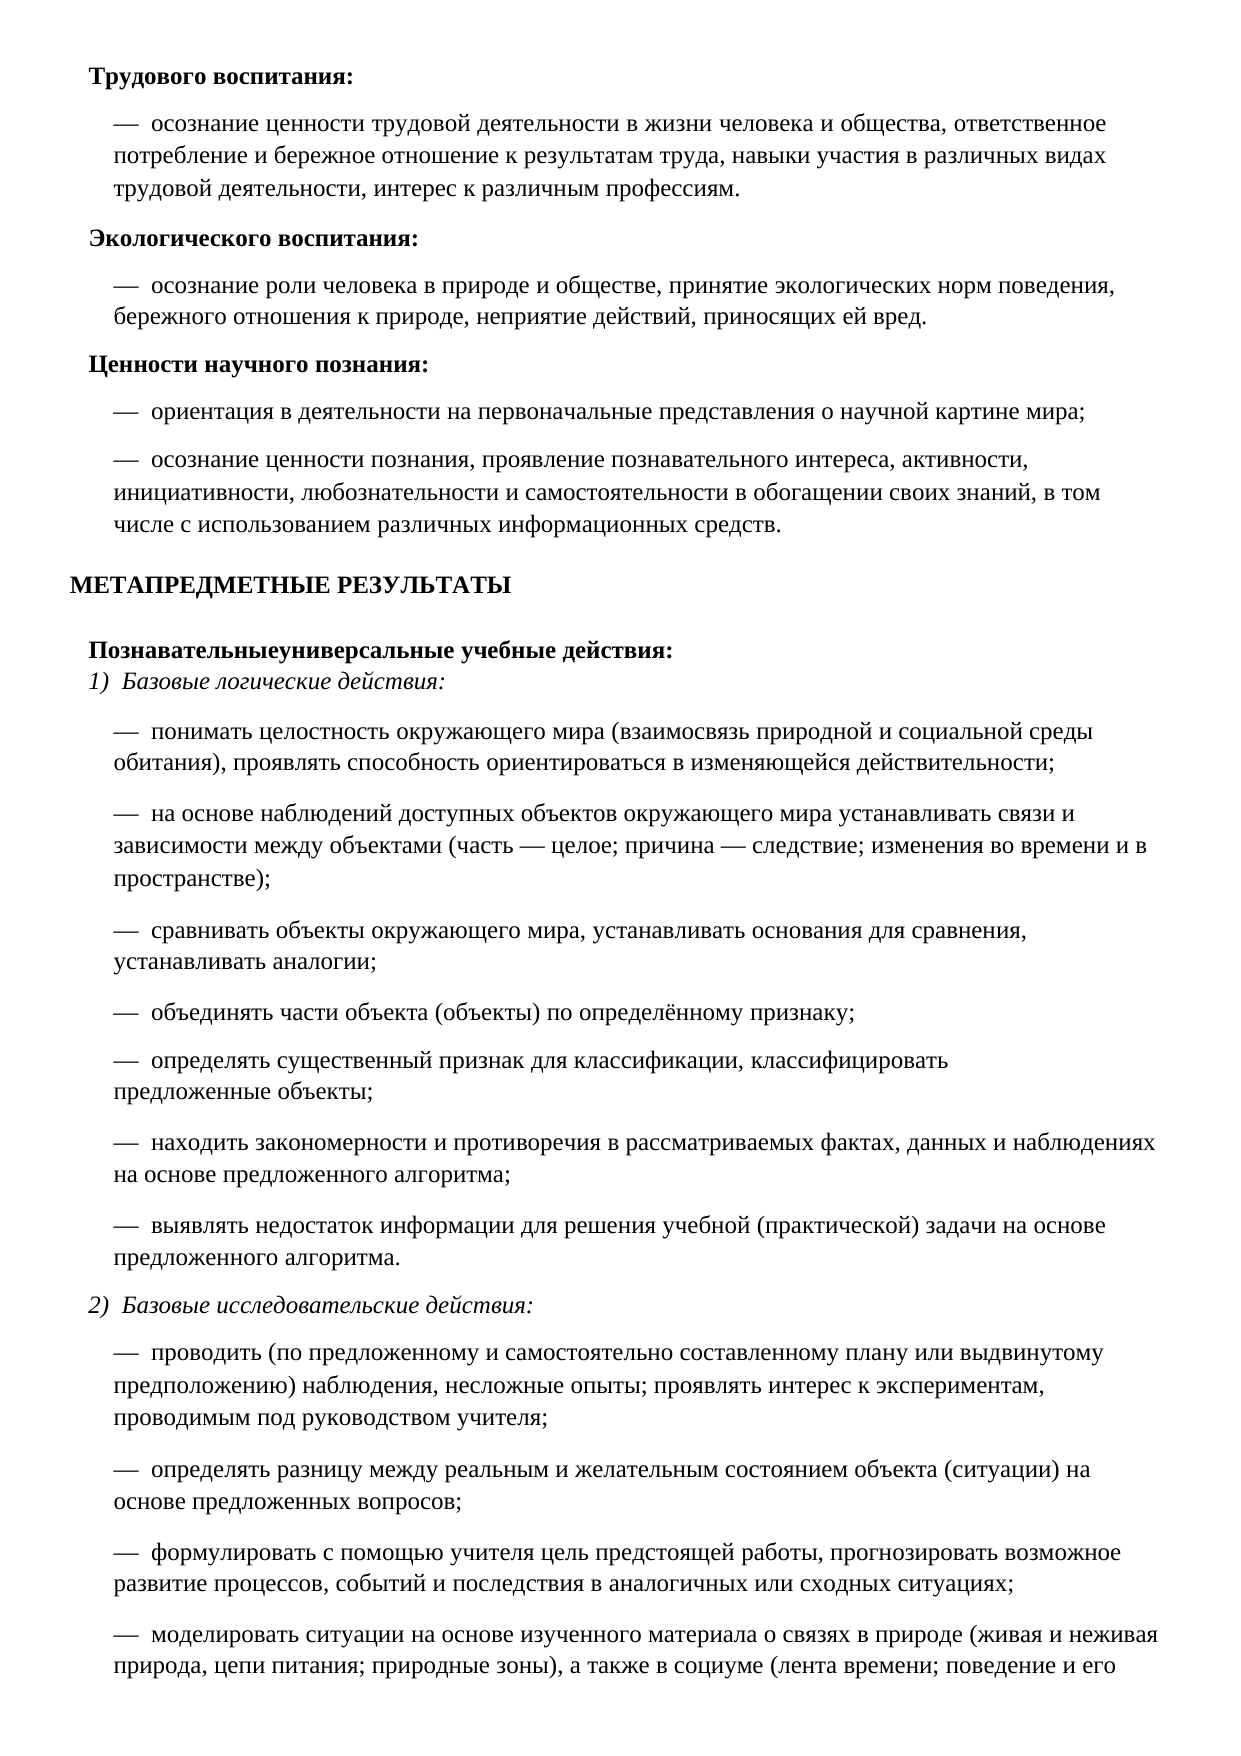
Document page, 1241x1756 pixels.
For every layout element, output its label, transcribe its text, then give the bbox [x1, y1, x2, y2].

list Базовые логические действия: [88, 666, 1182, 695]
list осознание ценности трудовой деятельности в жизни человека и общества, ответственное потребление и бережное отношение к результатам труда, навыки участия в различных видах трудовой деятельности, интерес к различным профессиям. [113, 108, 1107, 202]
list определять разницу между реальным и желательным состоянием объекта (ситуации) на основе предложенных вопросов; [113, 1454, 1092, 1514]
text Познавательныеуниверсальные учебные действия: [88, 635, 1182, 663]
subtitle Ценности научного познания: [88, 349, 1182, 378]
list осознание ценности познания, проявление познавательного интереса, активности, инициативности, любознательности и самостоятельности в обогащении своих знаний, в том числе с использованием различных информационных средств. [113, 444, 1101, 538]
list определять существенный признак для классификации, классифицировать предложенные объекты; [113, 1045, 949, 1105]
subtitle МЕТАПРЕДМЕТНЫЕ РЕЗУЛЬТАТЫ [69, 570, 1182, 599]
list понимать целостность окружающего мира (взаимосвязь природной и социальной среды обитания), проявлять способность ориентироваться в изменяющейся действительности; [113, 716, 1093, 776]
list сравнивать объекты окружающего мира, устанавливать основания для сравнения, устанавливать аналогии; [113, 915, 1027, 975]
list проводить (по предложенному и самостоятельно составленному плану или выдвинутому предположению) наблюдения, несложные опыты; проявлять интерес к экспериментам, проводимым под руководством учителя; [113, 1337, 1105, 1431]
list Базовые исследовательские действия: [88, 1290, 1182, 1319]
subtitle Экологического воспитания: [88, 223, 1182, 251]
list ориентация в деятельности на первоначальные представления о научной картине мира; [113, 396, 1182, 424]
list осознание роли человека в природе и обществе, принятие экологических норм поведения, бережного отношения к природе, неприятие действий, приносящих ей вред. [113, 270, 1115, 329]
subtitle Трудового воспитания: [88, 61, 1182, 89]
list на основе наблюдений доступных объектов окружающего мира устанавливать связи и зависимости между объектами (часть — целое; причина — следствие; изменения во времени и в пространстве); [113, 798, 1149, 892]
list формулировать с помощью учителя цель предстоящей работы, прогнозировать возможное развитие процессов, событий и последствия в аналогичных или сходных ситуациях; [113, 1537, 1121, 1597]
list выявлять недостаток информации для решения учебной (практической) задачи на основе предложенного алгоритма. [113, 1210, 1107, 1270]
list моделировать ситуации на основе изученного материала о связях в природе (живая и неживая природа, цепи питания; природные зоны), а также в социуме (лента времени; поведение и его [113, 1619, 1158, 1679]
list находить закономерности и противоречия в рассматриваемых фактах, данных и наблюдениях на основе предложенного алгоритма; [113, 1127, 1156, 1188]
list объединять части объекта (объекты) по определённому признаку; [113, 997, 1182, 1025]
